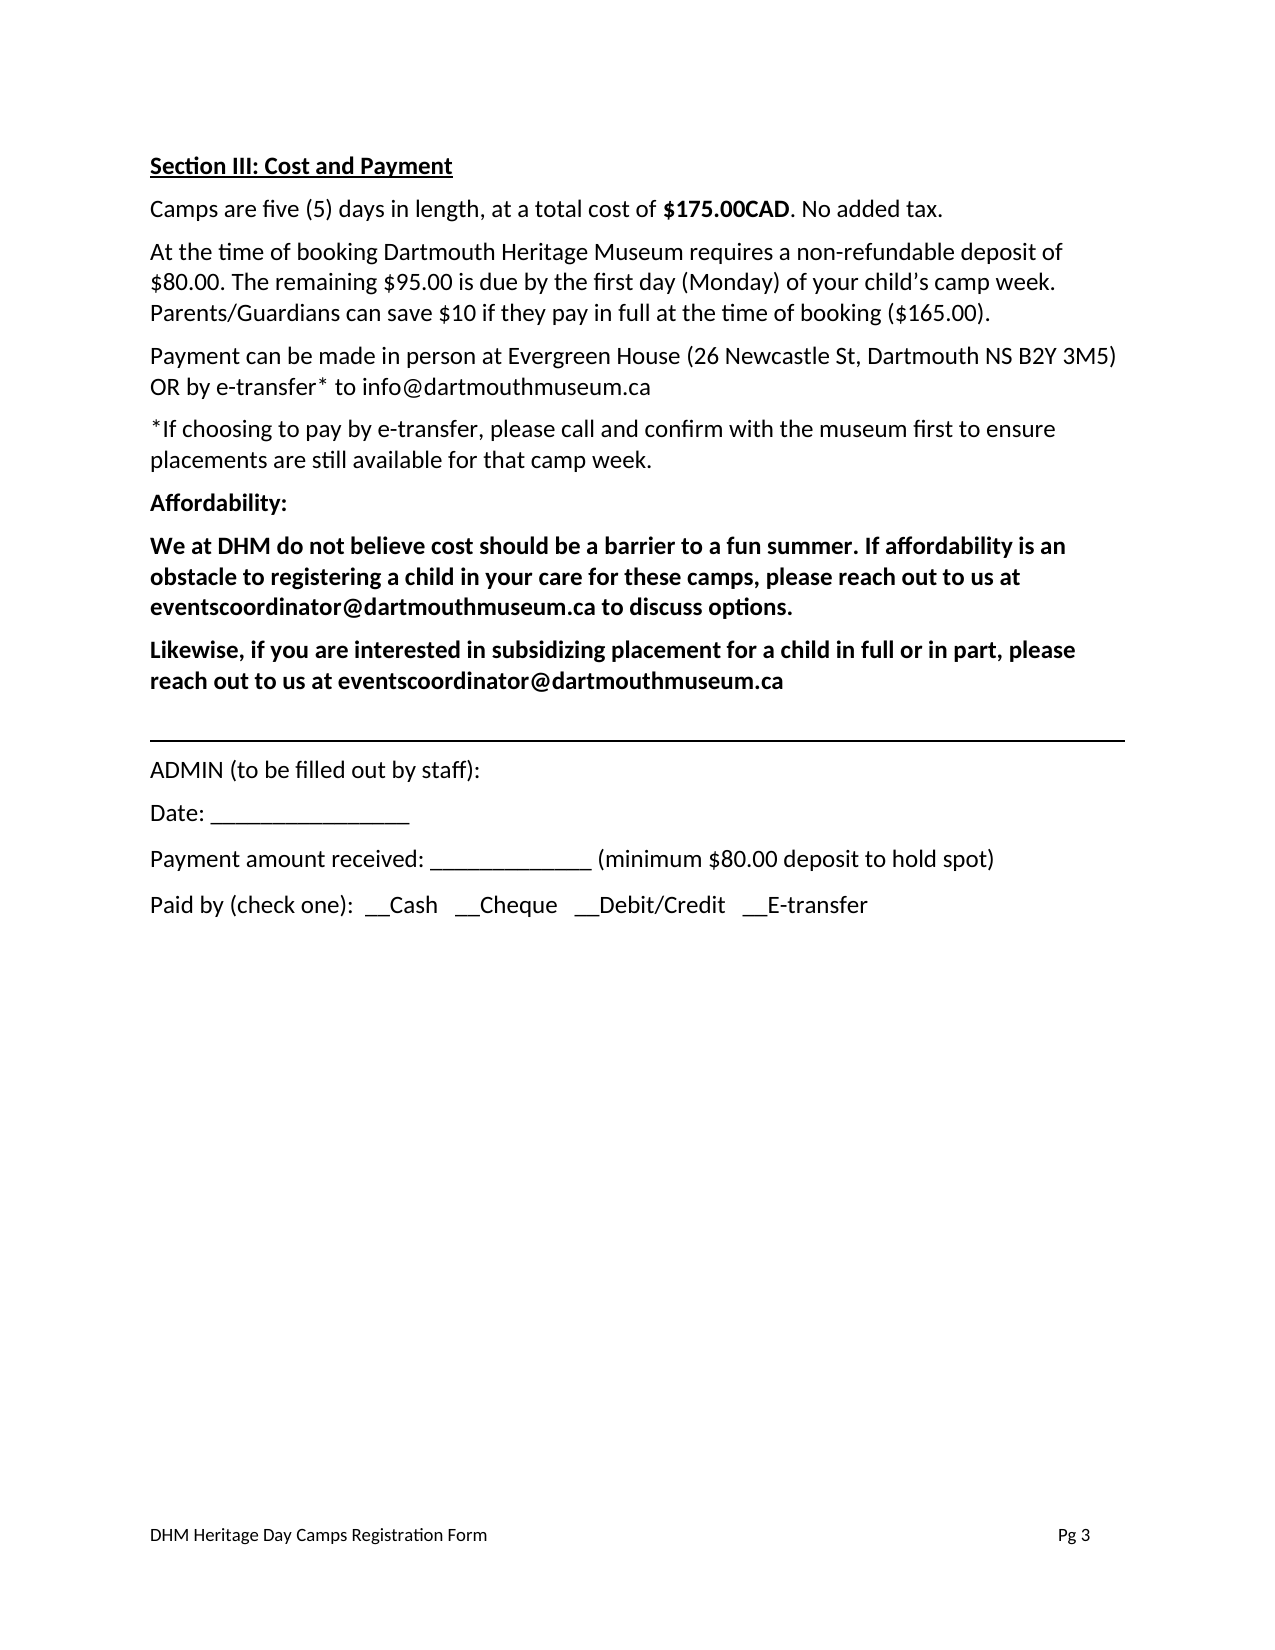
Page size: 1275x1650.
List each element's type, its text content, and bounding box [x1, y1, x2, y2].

text We at DHM do not believe cost should be a barrier to a fun summer. If affordability is an obstacle to registering a child in your care for these camps, please reach out to us at eventscoordinator@dartmouthmuseum.ca to discuss options. [150, 530, 1125, 622]
text Date: ________________ [150, 797, 1125, 828]
text Affordability: [150, 487, 1125, 518]
text Payment amount received: _____________ (minimum $80.00 deposit to hold spot) [150, 843, 1125, 874]
text Camps are five (5) days in length, at a total cost of $175.00CAD. No added tax. [150, 193, 1125, 223]
text ADMIN (to be filled out by staff): [150, 754, 1125, 785]
text Likewise, if you are interested in subsidizing placement for a child in full or in part, please reach out to us at eventscoordinator@dartmouthmuseum.ca [150, 634, 1125, 695]
text Payment can be made in person at Evergreen House (26 Newcastle St, Dartmouth NS B2Y 3M5) OR by e-transfer* to info@dartmouthmuseum.ca [150, 340, 1125, 401]
text At the time of booking Dartmouth Heritage Museum requires a non-refundable deposit of $80.00. The remaining $95.00 is due by the first day (Monday) of your child’s camp week. Parents/Guardians can save $10 if they pay in full at the time of booking ($165.00). [150, 236, 1125, 328]
text Section III: Cost and Payment [150, 150, 1125, 181]
text Paid by (check one): __Cash __Cheque __Debit/Credit __E-transfer [150, 889, 1125, 919]
text *If choosing to pay by e-transfer, please call and confirm with the museum first to ensure placements are still available for that camp week. [150, 414, 1125, 475]
